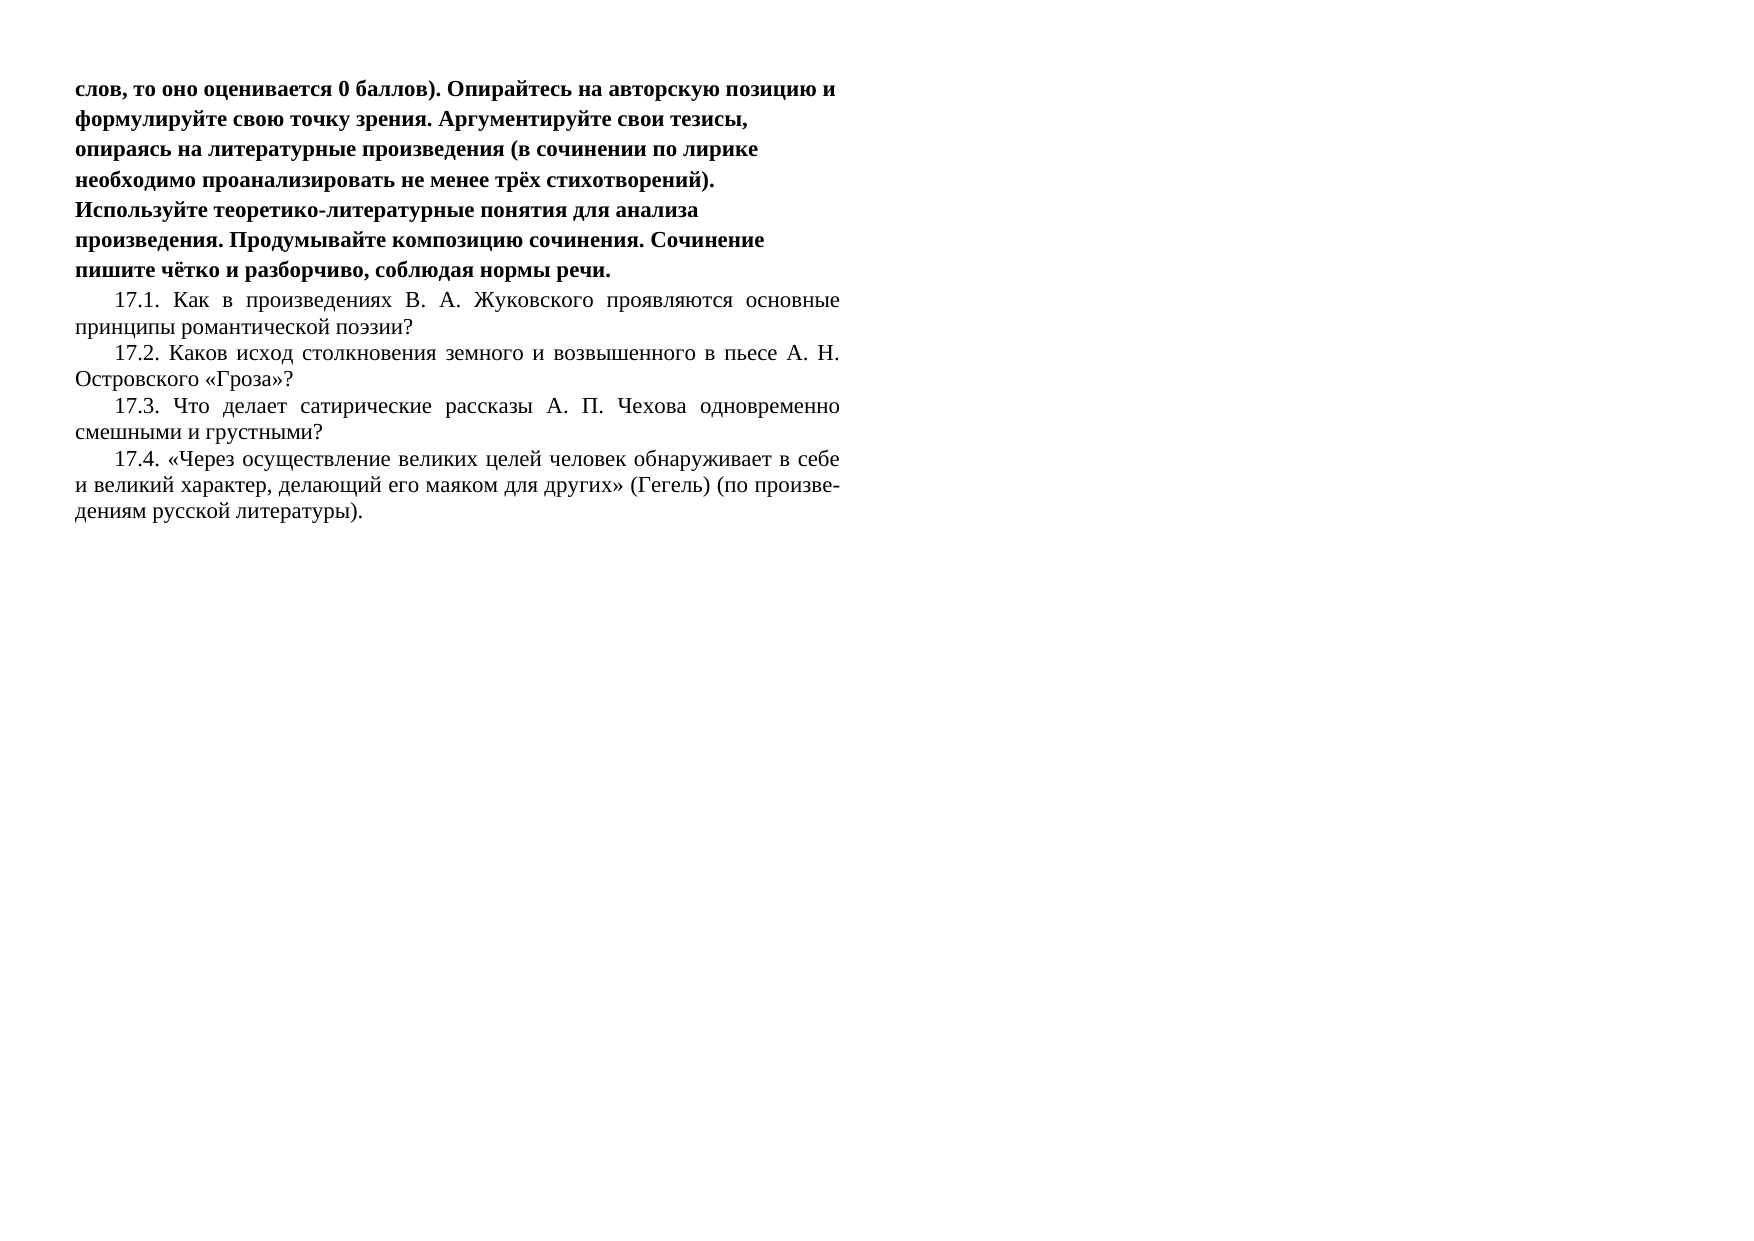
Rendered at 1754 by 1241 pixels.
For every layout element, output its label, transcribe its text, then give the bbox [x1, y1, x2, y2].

text 17.4. «Через осуществление великих целей человек обнаруживает в себе и великий характер, делающий его маяком для других» (Гегель) (по произведениям русской литературы). [75, 444, 840, 524]
text 17.2. Каков исход столкновения земного и возвышенного в пьесе А. Н. Островского «Гроза»? [75, 339, 840, 392]
text 17.3. Что делает сатирические рассказы А. П. Чехова одновременно смешными и грустными? [75, 392, 840, 444]
text 17.1. Как в произведениях В. А. Жуковского проявляются основные принципы романтической поэзии? [75, 286, 840, 339]
